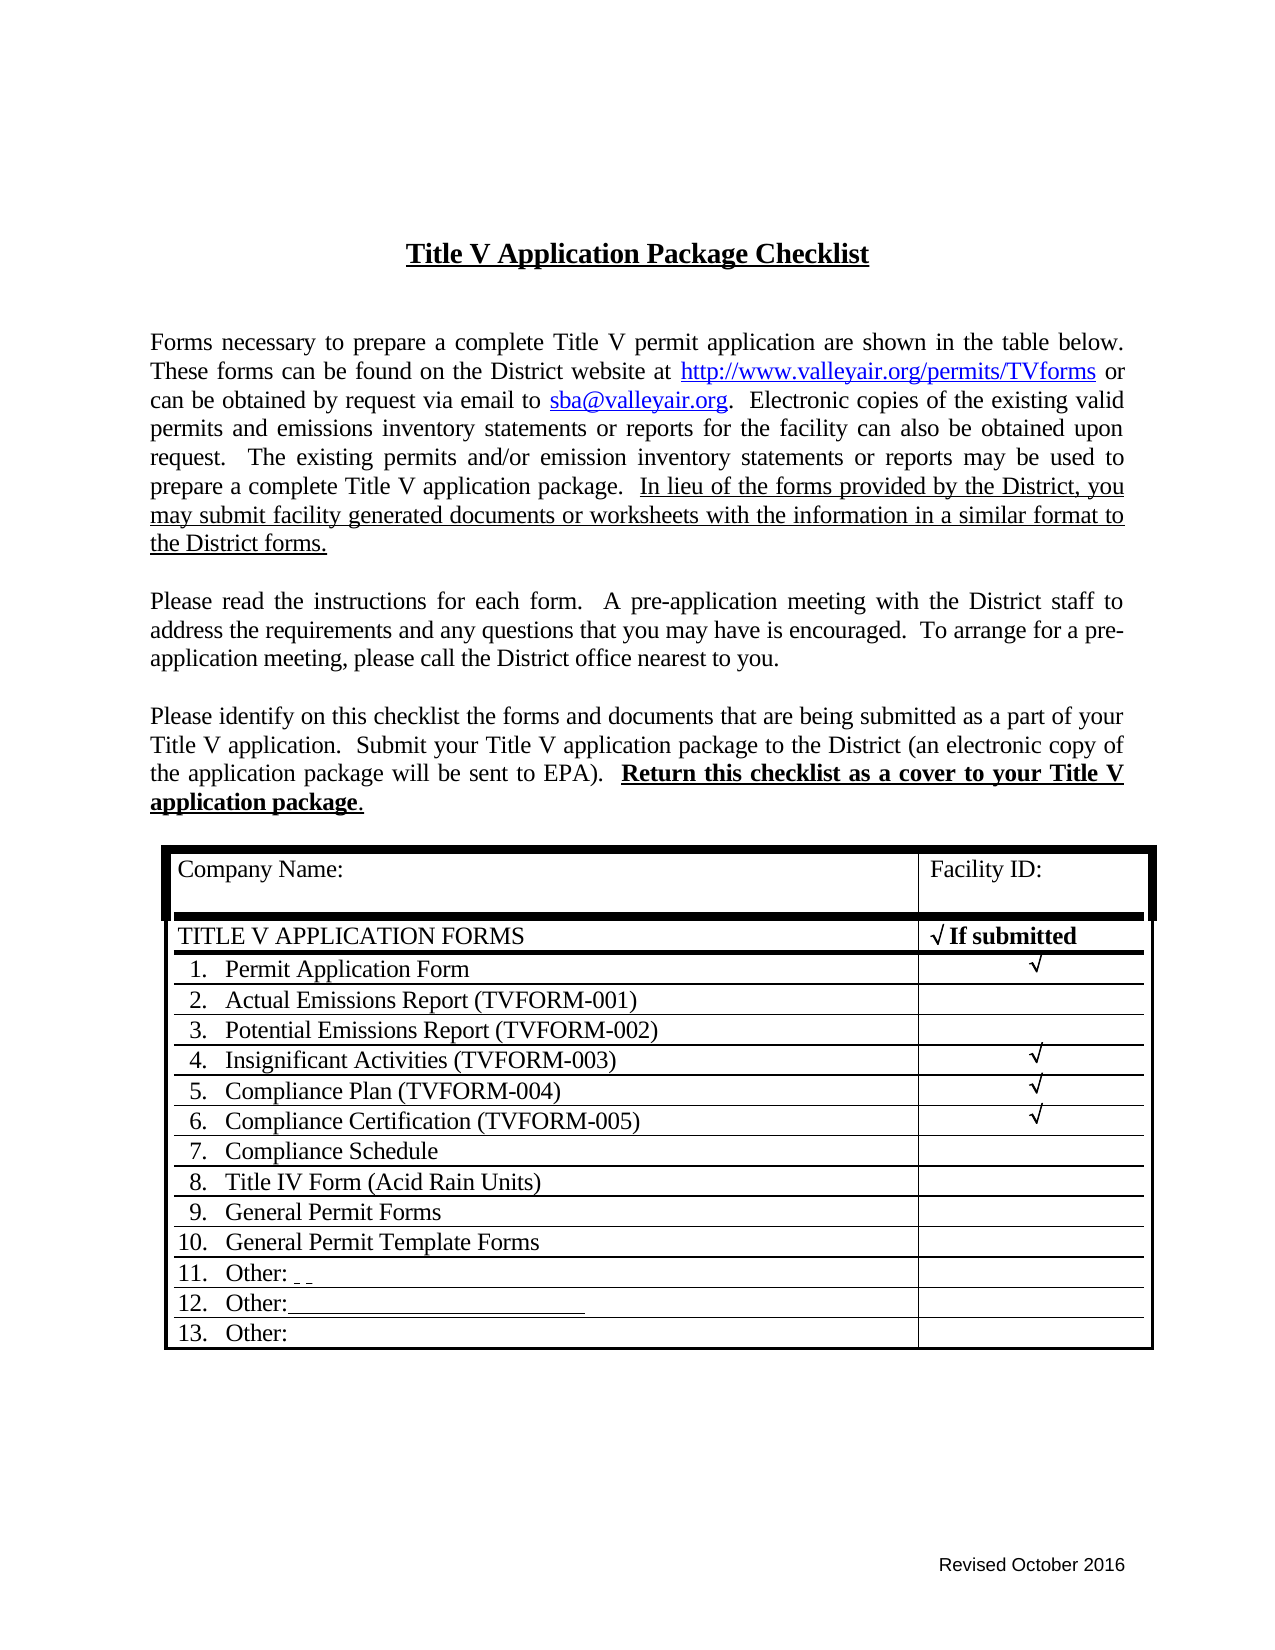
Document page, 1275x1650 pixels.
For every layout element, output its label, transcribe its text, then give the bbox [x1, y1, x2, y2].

table_cell If submitted [919, 912, 1151, 950]
table_cell 1. Permit Application Form [168, 950, 918, 983]
table_cell [919, 1286, 1151, 1317]
text Please read the instructions for each form. A pre-application meeting with the District staff to address the requirements and any questions that you may have is encouraged. To arrange for a pre-application meeting, please call the District office nearest to you. [150, 586, 1125, 672]
text Please identify on this checklist the forms and documents that are being submitted as a part of your Title V application. Submit your Title V application package to the District (an electronic copy of the application package will be sent to EPA). Return this checklist as a cover to your Title V application package. [150, 701, 1125, 816]
table_cell TITLE V APPLICATION FORMS [168, 912, 918, 950]
table_cell [919, 1256, 1151, 1286]
table_cell 8. Title IV Form (Acid Rain Units) [168, 1165, 918, 1195]
table_header Company Name: [171, 854, 918, 912]
table_cell [919, 1135, 1151, 1165]
table_cell [919, 1195, 1151, 1226]
table_cell 12. Other: [168, 1286, 918, 1317]
table_cell 10. General Permit Template Forms [168, 1226, 918, 1256]
table_cell [919, 950, 1151, 983]
table_cell 2. Actual Emissions Report (TVFORM-001) [168, 983, 918, 1013]
table_cell [919, 983, 1151, 1013]
table_cell [919, 1074, 1151, 1104]
table_cell 7. Compliance Schedule [168, 1135, 918, 1165]
table_cell 11. Other: [168, 1256, 918, 1286]
table_cell 4. Insignificant Activities (TVFORM-003) [168, 1044, 918, 1074]
text Forms necessary to prepare a complete Title V permit application are shown in the table below. These forms can be found on the District website at http://www.valleyair.org/permits/TVforms or can be obtained by request via email to sba@valleyair.org. Electronic copies of the existing valid permits and emissions inventory statements or reports for the facility can also be obtained upon request. The existing permits and/or emission inventory statements or reports may be used to prepare a complete Title V application package. In lieu of the forms provided by the District, you may submit facility generated documents or worksheets with the information in a similar format to the District forms. [150, 327, 1125, 525]
table_cell [919, 1226, 1151, 1256]
table_cell [919, 1014, 1151, 1044]
table_cell 3. Potential Emissions Report (TVFORM-002) [168, 1014, 918, 1044]
table_cell [919, 1317, 1151, 1347]
table_cell 5. Compliance Plan (TVFORM-004) [168, 1074, 918, 1104]
table_cell 6. Compliance Certification (TVFORM-005) [168, 1105, 918, 1135]
text Title V Application Package Checklist [150, 236, 1125, 270]
table_header Facility ID: [919, 854, 1148, 912]
table_cell [919, 1044, 1151, 1074]
table_cell 9. General Permit Forms [168, 1195, 918, 1226]
table_cell [919, 1105, 1151, 1135]
table_cell [919, 1165, 1151, 1195]
table_cell 13. Other: [168, 1317, 918, 1347]
